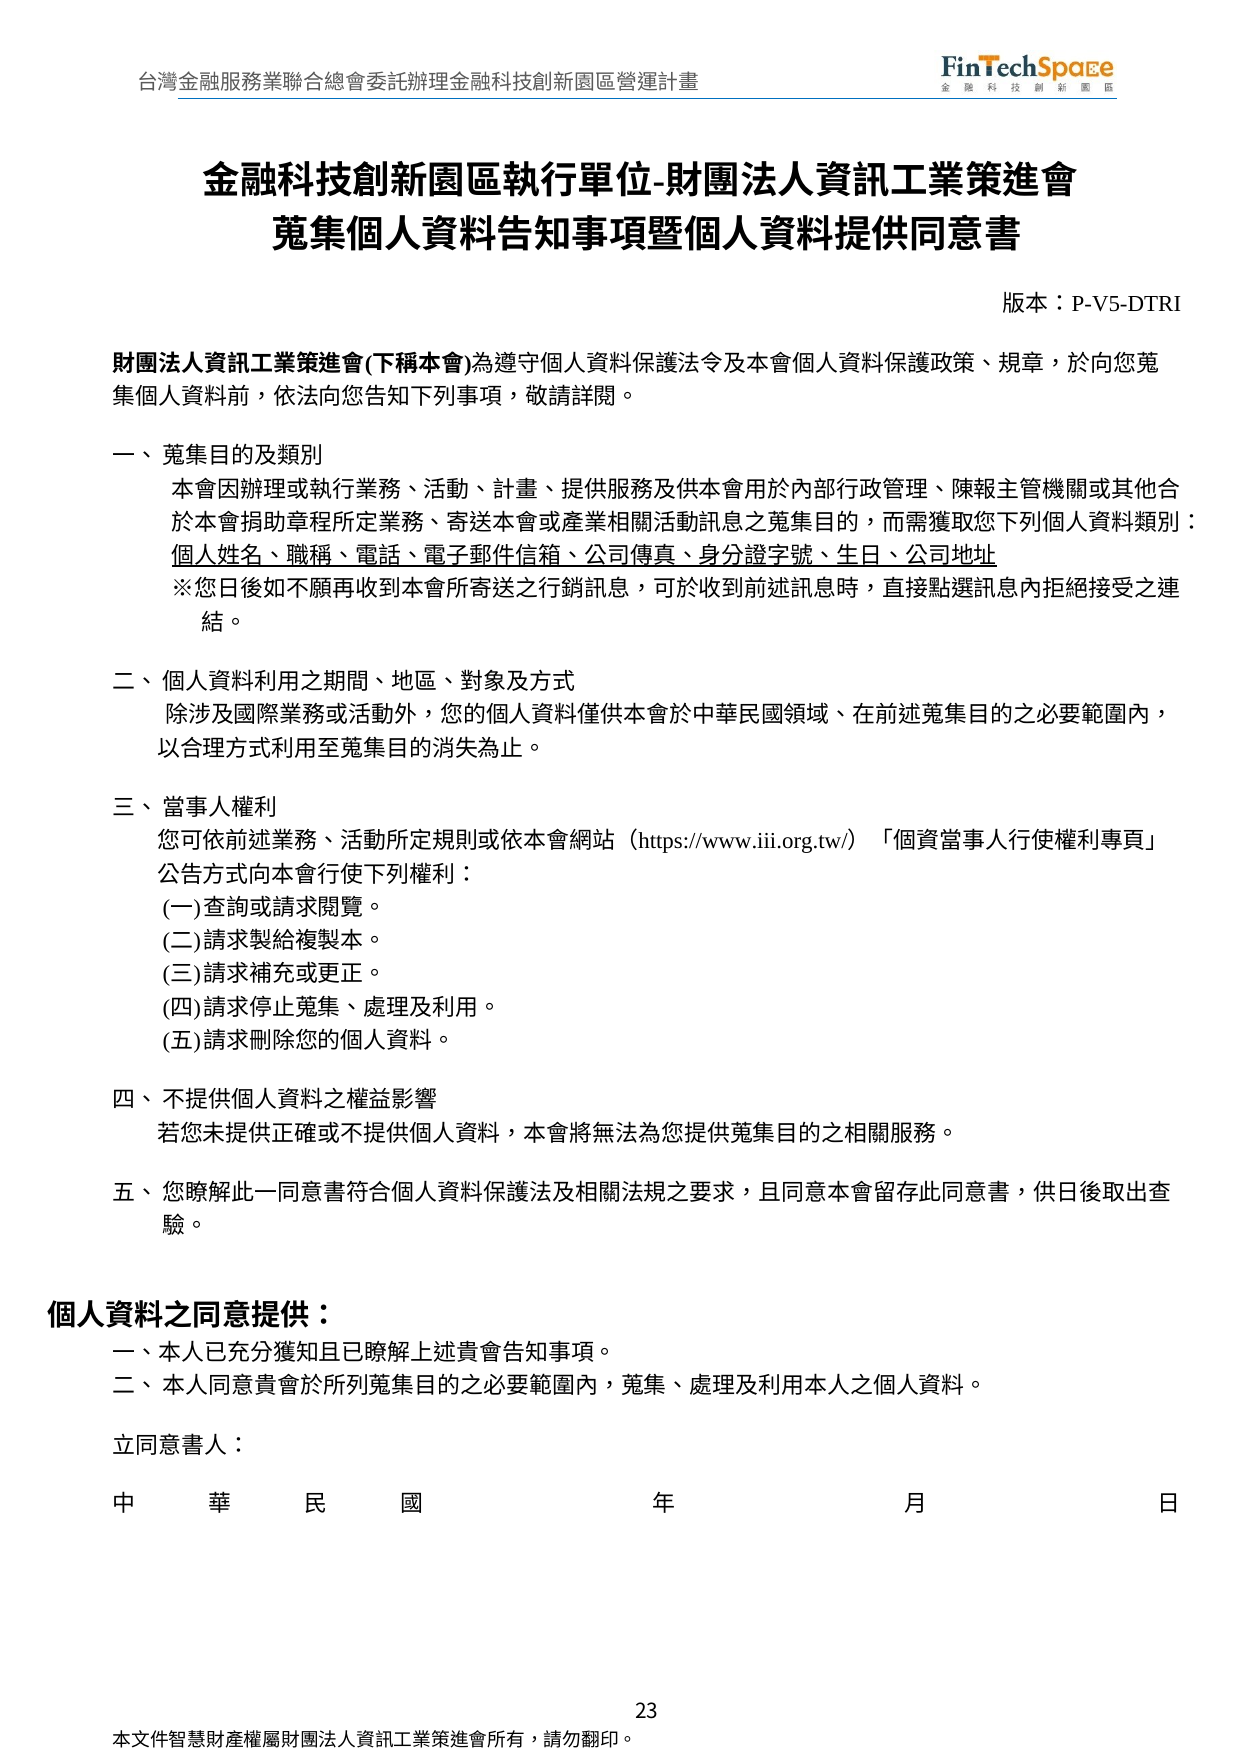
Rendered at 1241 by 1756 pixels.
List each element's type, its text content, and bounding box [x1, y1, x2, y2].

picture [934, 50, 1117, 96]
text 金融科技創新園區執行單位-財團法人資訊工業策進會 [99, 150, 1181, 204]
list 請求刪除您的個人資料。 [162, 1022, 1181, 1055]
list 查詢或請求閱覽。 [162, 889, 1181, 922]
list 您瞭解此一同意書符合個人資料保護法及相關法規之要求，且同意本會留存此同意書，供日後取出查驗。 [112, 1174, 1181, 1241]
list 不提供個人資料之權益影響 [112, 1081, 1181, 1114]
list 蒐集目的及類別 [112, 437, 1181, 471]
list 您可依前述業務、活動所定規則或依本會網站（https://www.iii.org.tw/）「個資當事人行使權利專頁」公告方式向本會行使下列權利： [157, 822, 1181, 889]
list 若您未提供正確或不提供個人資料，本會將無法為您提供蒐集目的之相關服務。 [157, 1114, 1181, 1148]
text 立同意書人： [112, 1427, 1181, 1460]
list 本人同意貴會於所列蒐集目的之必要範圍內，蒐集、處理及利用本人之個人資料。 [112, 1367, 1181, 1401]
list 個人資料之同意提供： [47, 1292, 1181, 1334]
list 本會因辦理或執行業務、活動、計畫、提供服務及供本會用於內部行政管理、陳報主管機關或其他合於本會捐助章程所定業務、寄送本會或產業相關活動訊息之蒐集目的，而需獲取您下列個人資料類別：個人姓名、職稱、電話、電子郵件信箱、公司傳真、身分證字號、生日、公司地址 [172, 471, 1181, 570]
text 蒐集個人資料告知事項暨個人資料提供同意書 [112, 204, 1181, 258]
text 一、本人已充分獲知且已瞭解上述貴會告知事項。 [112, 1334, 1181, 1367]
list ※您日後如不願再收到本會所寄送之行銷訊息，可於收到前述訊息時，直接點選訊息內拒絕接受之連結。 [172, 570, 1181, 637]
text 財團法人資訊工業策進會(下稱本會)為遵守個人資料保護法令及本會個人資料保護政策、規章，於向您蒐集個人資料前，依法向您告知下列事項，敬請詳閱。 [112, 344, 1181, 411]
list 請求補充或更正。 [162, 955, 1181, 988]
text 除涉及國際業務或活動外，您的個人資料僅供本會於中華民國領域、在前述蒐集目的之必要範圍內，以合理方式利用至蒐集目的消失為止。 [142, 696, 1181, 763]
text 版本：P-V5-DTRI [112, 285, 1181, 318]
list 請求製給複製本。 [162, 922, 1181, 955]
list 請求停止蒐集、處理及利用。 [162, 988, 1181, 1022]
list 個人資料利用之期間、地區、對象及方式 [112, 663, 1181, 696]
text 中華民國 年 月 日 [112, 1485, 1181, 1518]
list 當事人權利 [112, 789, 1181, 822]
